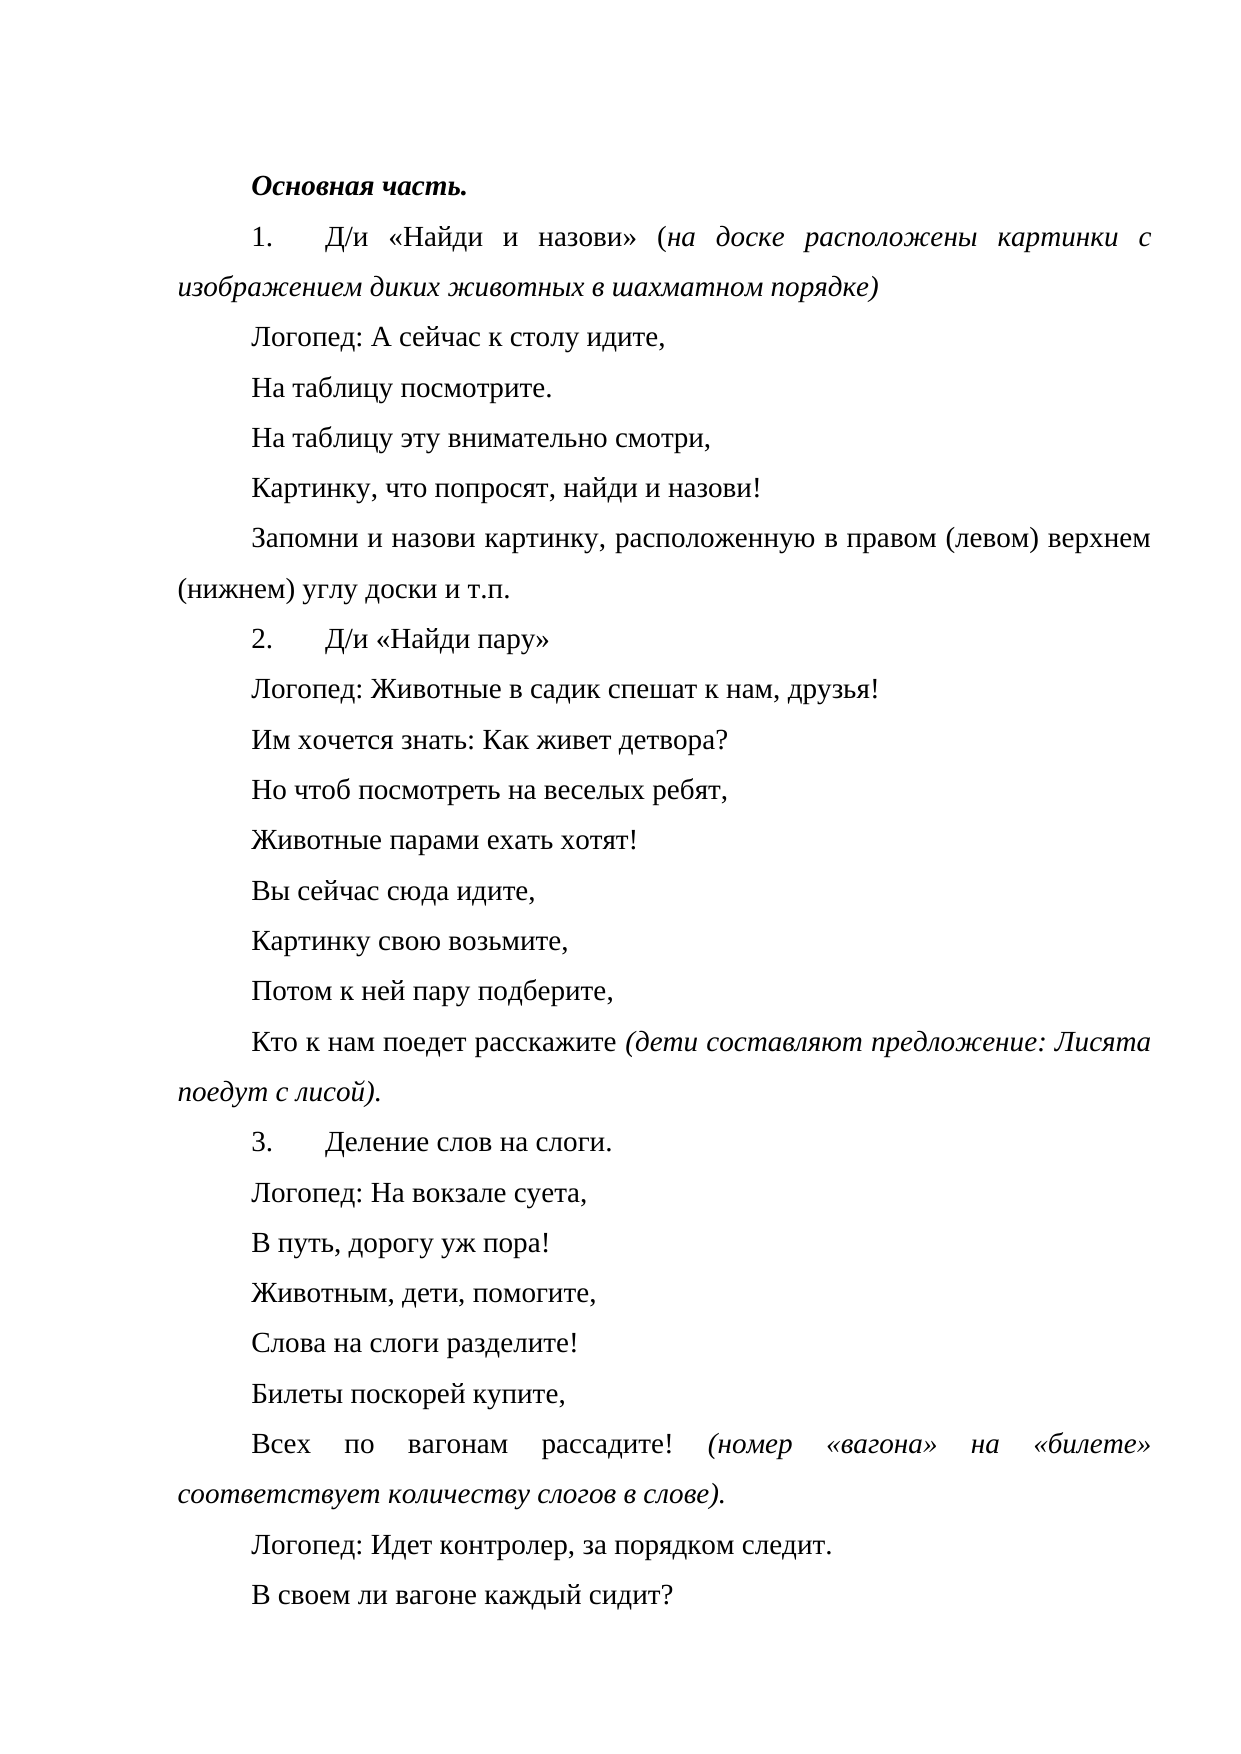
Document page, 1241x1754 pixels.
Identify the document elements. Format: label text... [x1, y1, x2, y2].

text Логопед: А сейчас к столу идите, [177, 319, 1152, 353]
text Кто к нам поедет расскажите (дети составляют предложение: Лисята поедут с лисой). [177, 1024, 1152, 1108]
text Животные парами ехать хотят! [177, 822, 1152, 856]
text В своем ли вагоне каждый сидит? [177, 1577, 1152, 1611]
text Логопед: На вокзале суета, [177, 1175, 1152, 1208]
text Но чтоб посмотреть на веселых ребят, [177, 772, 1152, 806]
text В путь, дорогу уж пора! [177, 1225, 1152, 1258]
text Слова на слоги разделите! [177, 1326, 1152, 1359]
list Д/и «Найди пару» [177, 621, 1152, 655]
text Вы сейчас сюда идите, [177, 873, 1152, 906]
text Логопед: Животные в садик спешат к нам, друзья! [177, 672, 1152, 705]
text Картинку свою возьмите, [177, 923, 1152, 957]
text Основная часть. [177, 168, 1152, 202]
list Деление слов на слоги. [177, 1124, 1152, 1158]
text Им хочется знать: Как живет детвора? [177, 722, 1152, 755]
text На таблицу посмотрите. [177, 370, 1152, 403]
text На таблицу эту внимательно смотри, [177, 420, 1152, 453]
text Билеты поскорей купите, [177, 1376, 1152, 1409]
text Картинку, что попросят, найди и назови! [177, 470, 1152, 504]
text Потом к ней пару подберите, [177, 973, 1152, 1007]
list Д/и «Найди и назови» (на доске расположены картинки с изображением диких животных в шахматном порядке) [177, 219, 1152, 303]
text Логопед: Идет контролер, за порядком следит. [177, 1527, 1152, 1560]
text Всех по вагонам рассадите! (номер «вагона» на «билете» соответствует количеству слогов в слове). [177, 1426, 1152, 1510]
text Животным, дети, помогите, [177, 1275, 1152, 1309]
text Запомни и назови картинку, расположенную в правом (левом) верхнем (нижнем) углу доски и т.п. [177, 521, 1152, 604]
